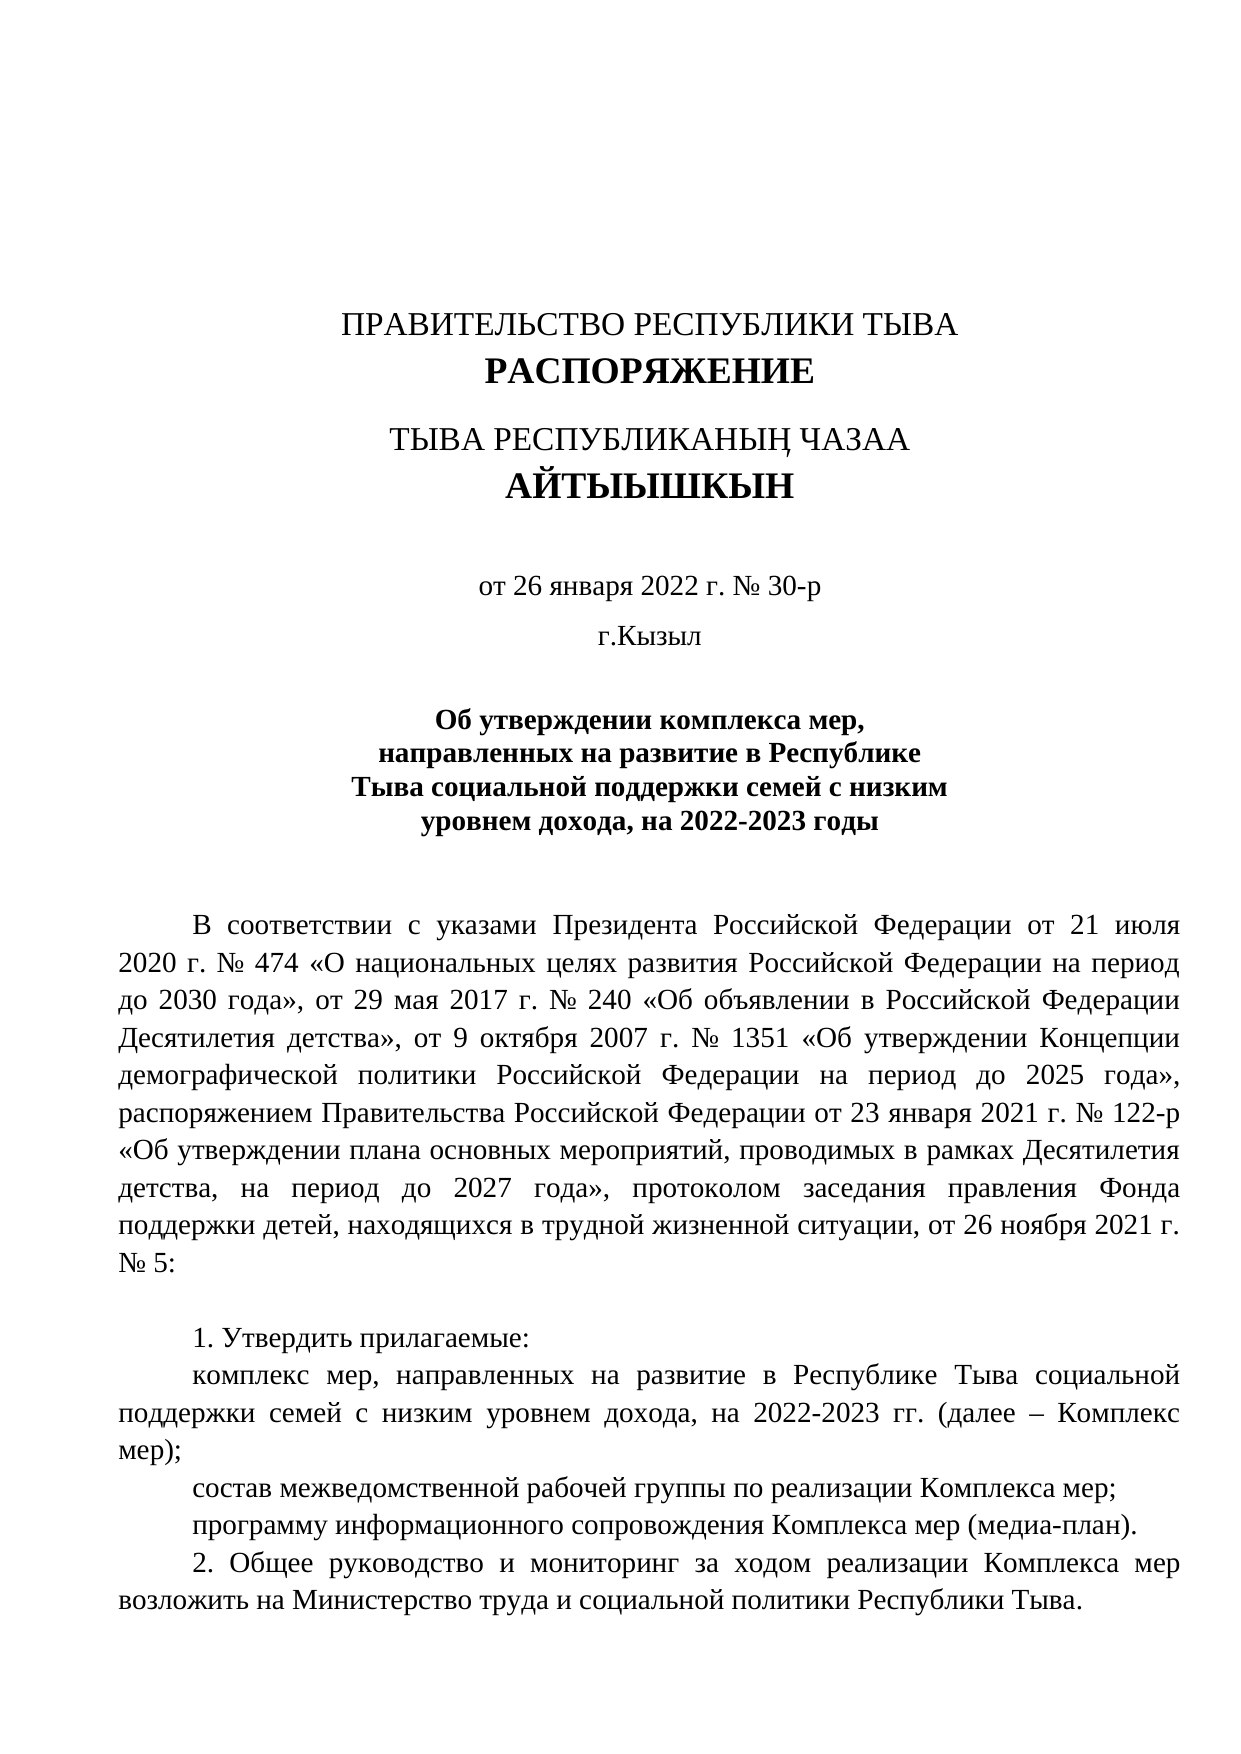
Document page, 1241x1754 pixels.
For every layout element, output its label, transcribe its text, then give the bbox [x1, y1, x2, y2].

text В соответствии с указами Президента Российской Федерации от 21 июля 2020 г. № 474 «О национальных целях развития Российской Федерации на период до 2030 года», от 29 мая 2017 г. № 240 «Об объявлении в Российской Федерации Десятилетия детства», от 9 октября 2007 г. № 1351 «Об утверждении Концепции демографической политики Российской Федерации на период до 2025 года», распоряжением Правительства Российской Федерации от 23 января 2021 г. № 122-р «Об утверждении плана основных мероприятий, проводимых в рамках Десятилетия детства, на период до 2027 года», протоколом заседания правления Фонда поддержки детей, находящихся в трудной жизненной ситуации, от 26 ноября 2021 г. № 5: [118, 903, 1181, 1278]
text ТЫВА РЕСПУБЛИКАНЫӉ ЧАЗАА АЙТЫЫШКЫН [118, 419, 1181, 507]
text Тыва социальной поддержки семей с низким [118, 769, 1181, 803]
text от 26 января 2022 г. № 30-р [118, 568, 1181, 601]
text 2. Общее руководство и мониторинг за ходом реализации Комплекса мер возложить на Министерство труда и социальной политики Республики Тыва. [118, 1541, 1181, 1616]
text комплекс мер, направленных на развитие в Республике Тыва социальной поддержки семей с низким уровнем дохода, на 2022-2023 гг. (далее – Комплекс мер); [118, 1353, 1181, 1466]
text уровнем дохода, на 2022-2023 годы [118, 803, 1181, 836]
text программу информационного сопровождения Комплекса мер (медиа-план). [118, 1503, 1181, 1541]
text 1. Утвердить прилагаемые: [118, 1316, 1181, 1353]
text направленных на развитие в Республике [118, 736, 1181, 769]
text Об утверждении комплекса мер, [118, 702, 1181, 736]
text состав межведомственной рабочей группы по реализации Комплекса мер; [118, 1466, 1181, 1503]
text ПРАВИТЕЛЬСТВО РЕСПУБЛИКИ ТЫВА РАСПОРЯЖЕНИЕ [118, 304, 1181, 392]
text г.Кызыл [118, 618, 1181, 652]
